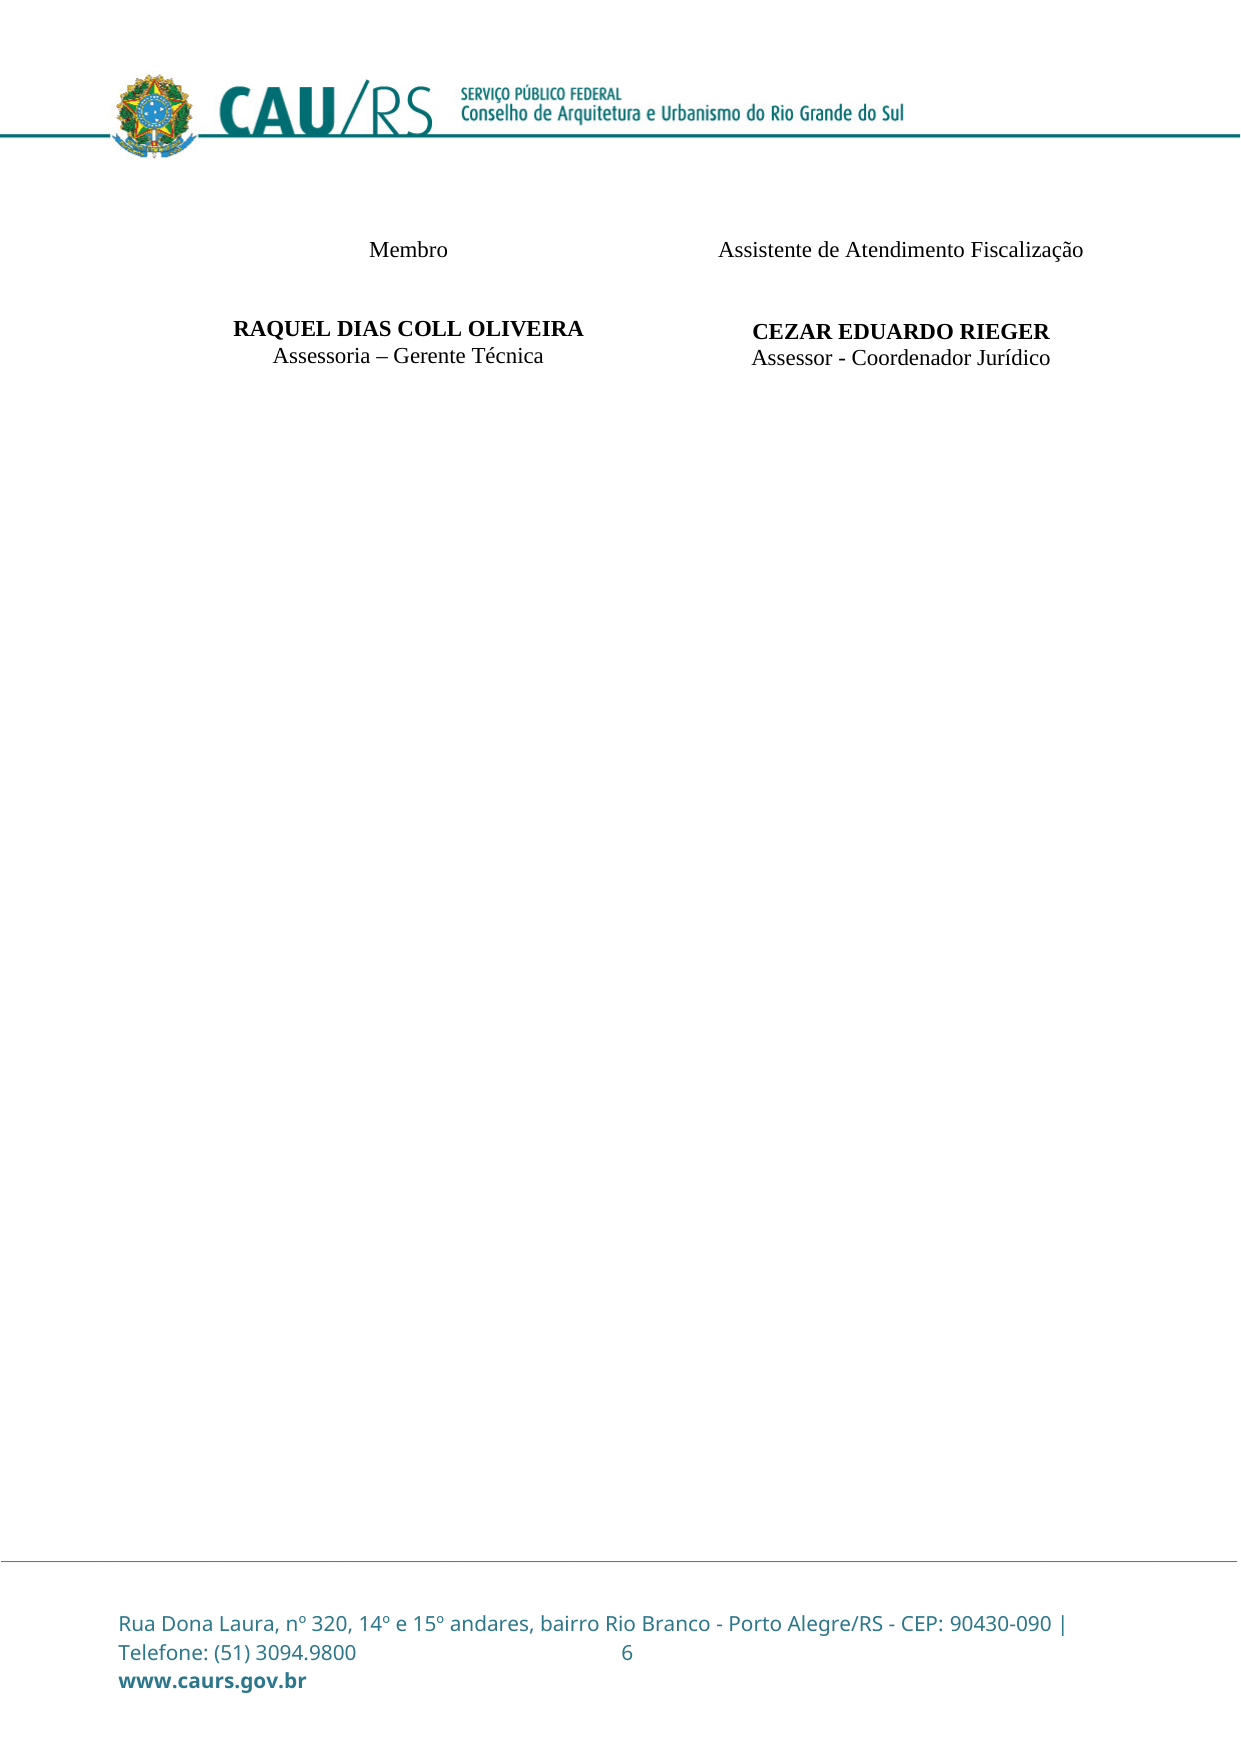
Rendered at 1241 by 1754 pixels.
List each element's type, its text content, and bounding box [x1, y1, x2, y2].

table_cell RODRIGO SPINELLI Membro LUCAS VOLPATTO Membro RAQUEL DIAS COLL OLIVEIRA Assessoria – Gerente Técnica [166, 236, 651, 423]
table_cell EDUARDO HAHN Membro JÉSSICA NATALY SANTOS DE LIMA Assistente de Atendimento Fiscalização CEZAR EDUARDO RIEGER Assessor - Coordenador Jurídico [651, 236, 1151, 423]
picture [0, 8, 1241, 169]
